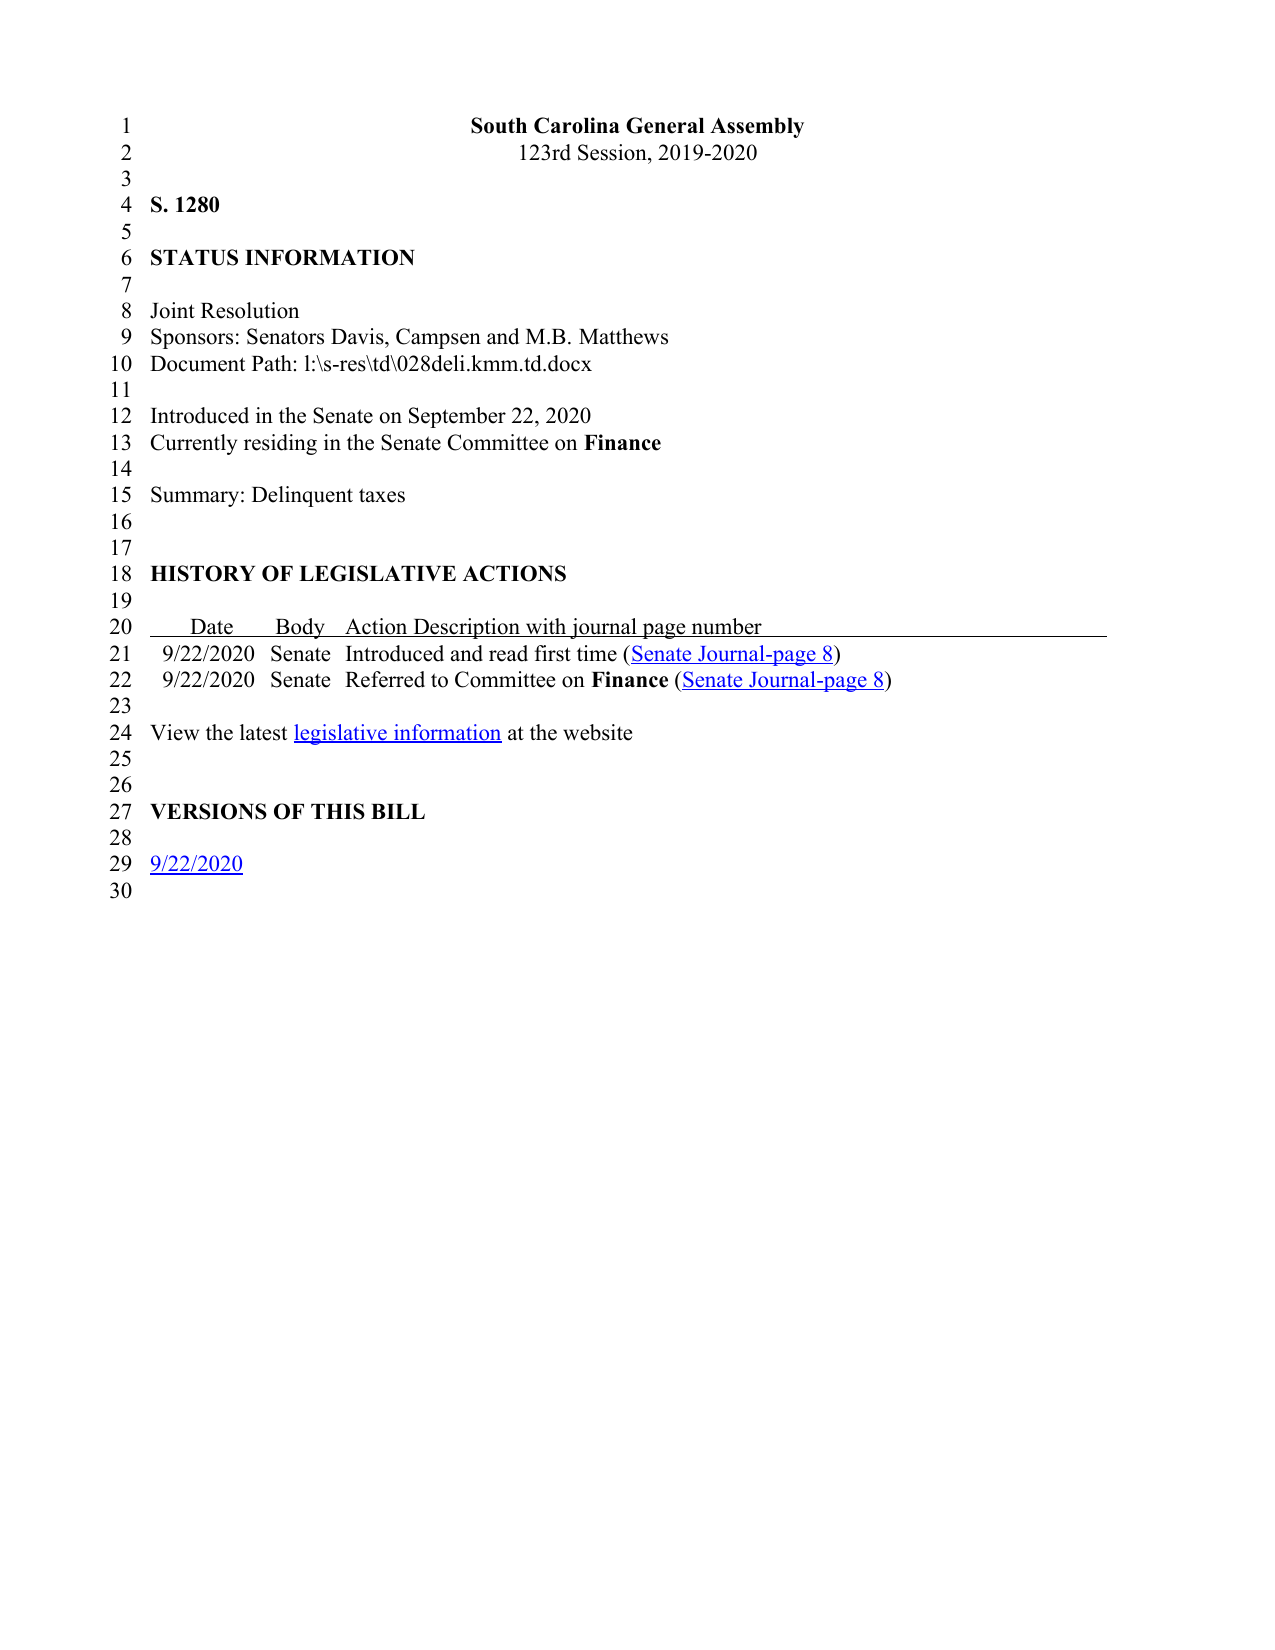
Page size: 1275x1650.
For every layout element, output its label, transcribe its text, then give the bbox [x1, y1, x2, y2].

text Currently residing in the Senate Committee on Finance [150, 429, 1125, 455]
text HISTORY OF LEGISLATIVE ACTIONS [150, 561, 1125, 587]
text Sponsors: Senators Davis, Campsen and M.B. Matthews [150, 323, 1125, 350]
text South Carolina General Assembly [150, 112, 1125, 139]
text 9/22/2020 Senate Referred to Committee on Finance (Senate Journal-page 8) [150, 666, 1125, 692]
text Joint Resolution [150, 297, 1125, 323]
text Introduced in the Senate on September 22, 2020 [150, 402, 1125, 429]
text Summary: Delinquent taxes [150, 481, 1125, 508]
text 123rd Session, 2019-2020 [150, 139, 1125, 165]
text Date Body Action Description with journal page number [150, 613, 1125, 639]
text 9/22/2020 [150, 850, 1125, 877]
text STATUS INFORMATION [150, 244, 1125, 271]
text 9/22/2020 Senate Introduced and read first time (Senate Journal-page 8) [150, 639, 1125, 666]
text VERSIONS OF THIS BILL [150, 798, 1125, 824]
text Document Path: l:\s-res\td\028deli.kmm.td.docx [150, 350, 1125, 376]
text S. 1280 [150, 192, 1125, 218]
text View the latest legislative information at the website [150, 719, 1125, 745]
